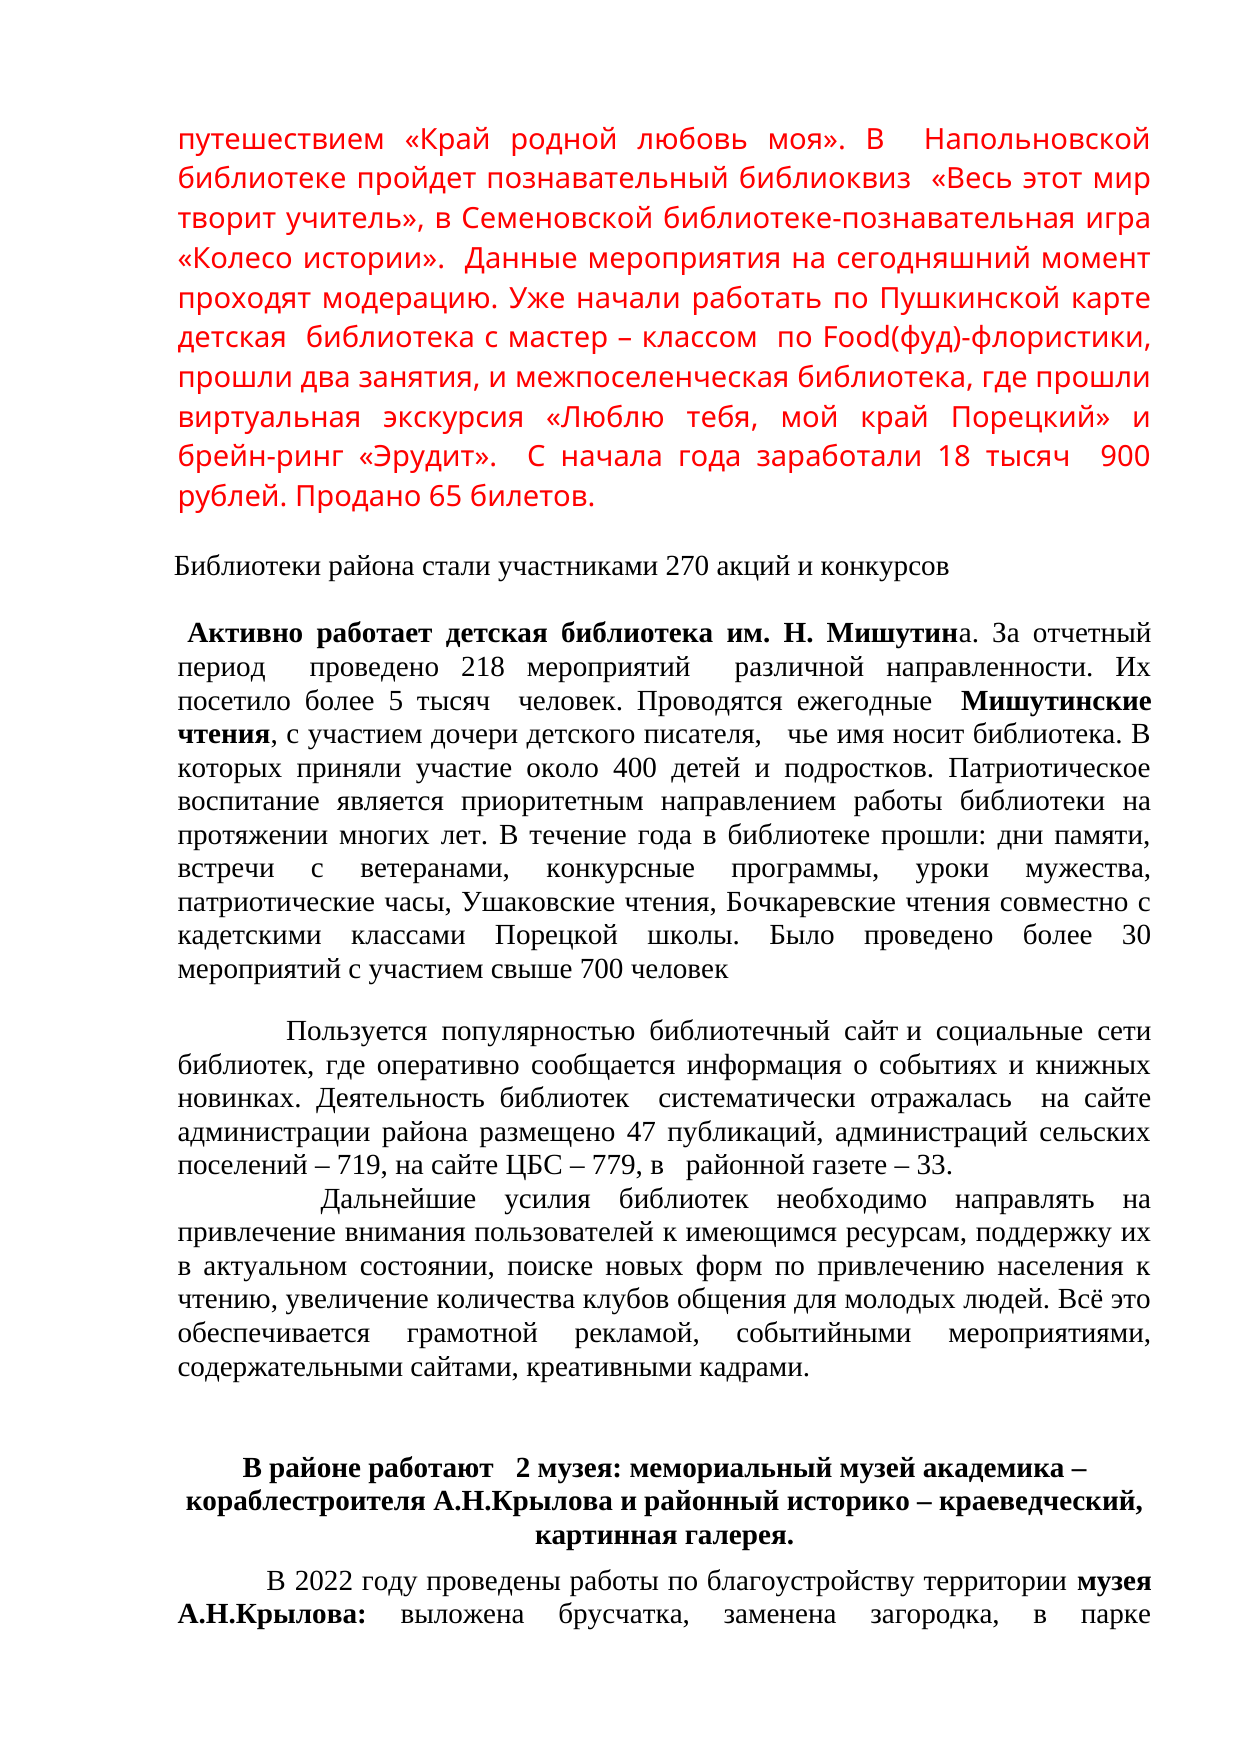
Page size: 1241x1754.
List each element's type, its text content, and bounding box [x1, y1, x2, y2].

text Пользуется популярностью библиотечный сайт и социальные сети библиотек, где оперативно сообщается информация о событиях и книжных новинках. Деятельность библиотек систематически отражалась на сайте администрации района размещено 47 публикаций, администраций сельских поселений – 719, на сайте ЦБС – 779, в районной газете – 33. [174, 1013, 1152, 1181]
text Библиотеки района стали участниками 270 акций и конкурсов [174, 548, 1152, 582]
text Дальнейшие усилия библиотек необходимо направлять на привлечение внимания пользователей к имеющимся ресурсам, поддержку их в актуальном состоянии, поиске новых форм по привлечению населения к чтению, увеличение количества клубов общения для молодых людей. Всё это обеспечивается грамотной рекламой, событийными мероприятиями, содержательными сайтами, креативными кадрами. [177, 1181, 1152, 1382]
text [177, 118, 1152, 515]
text Активно работает детская библиотека им. Н. Мишутина. За отчетный период проведено 218 мероприятий различной направленности. Их посетило более 5 тысяч человек. Проводятся ежегодные Мишутинские чтения, с участием дочери детского писателя, чье имя носит библиотека. В которых приняли участие около 400 детей и подростков. Патриотическое воспитание является приоритетным направлением работы библиотеки на протяжении многих лет. В течение года в библиотеке прошли: дни памяти, встречи с ветеранами, конкурсные программы, уроки мужества, патриотические часы, Ушаковские чтения, Бочкаревские чтения совместно с кадетскими классами Порецкой школы. Было проведено более 30 мероприятий с участием свыше 700 человек [174, 616, 1152, 984]
text В районе работают 2 музея: мемориальный музей академика – кораблестроителя А.Н.Крылова и районный историко – краеведческий, картинная галерея. [177, 1450, 1152, 1551]
